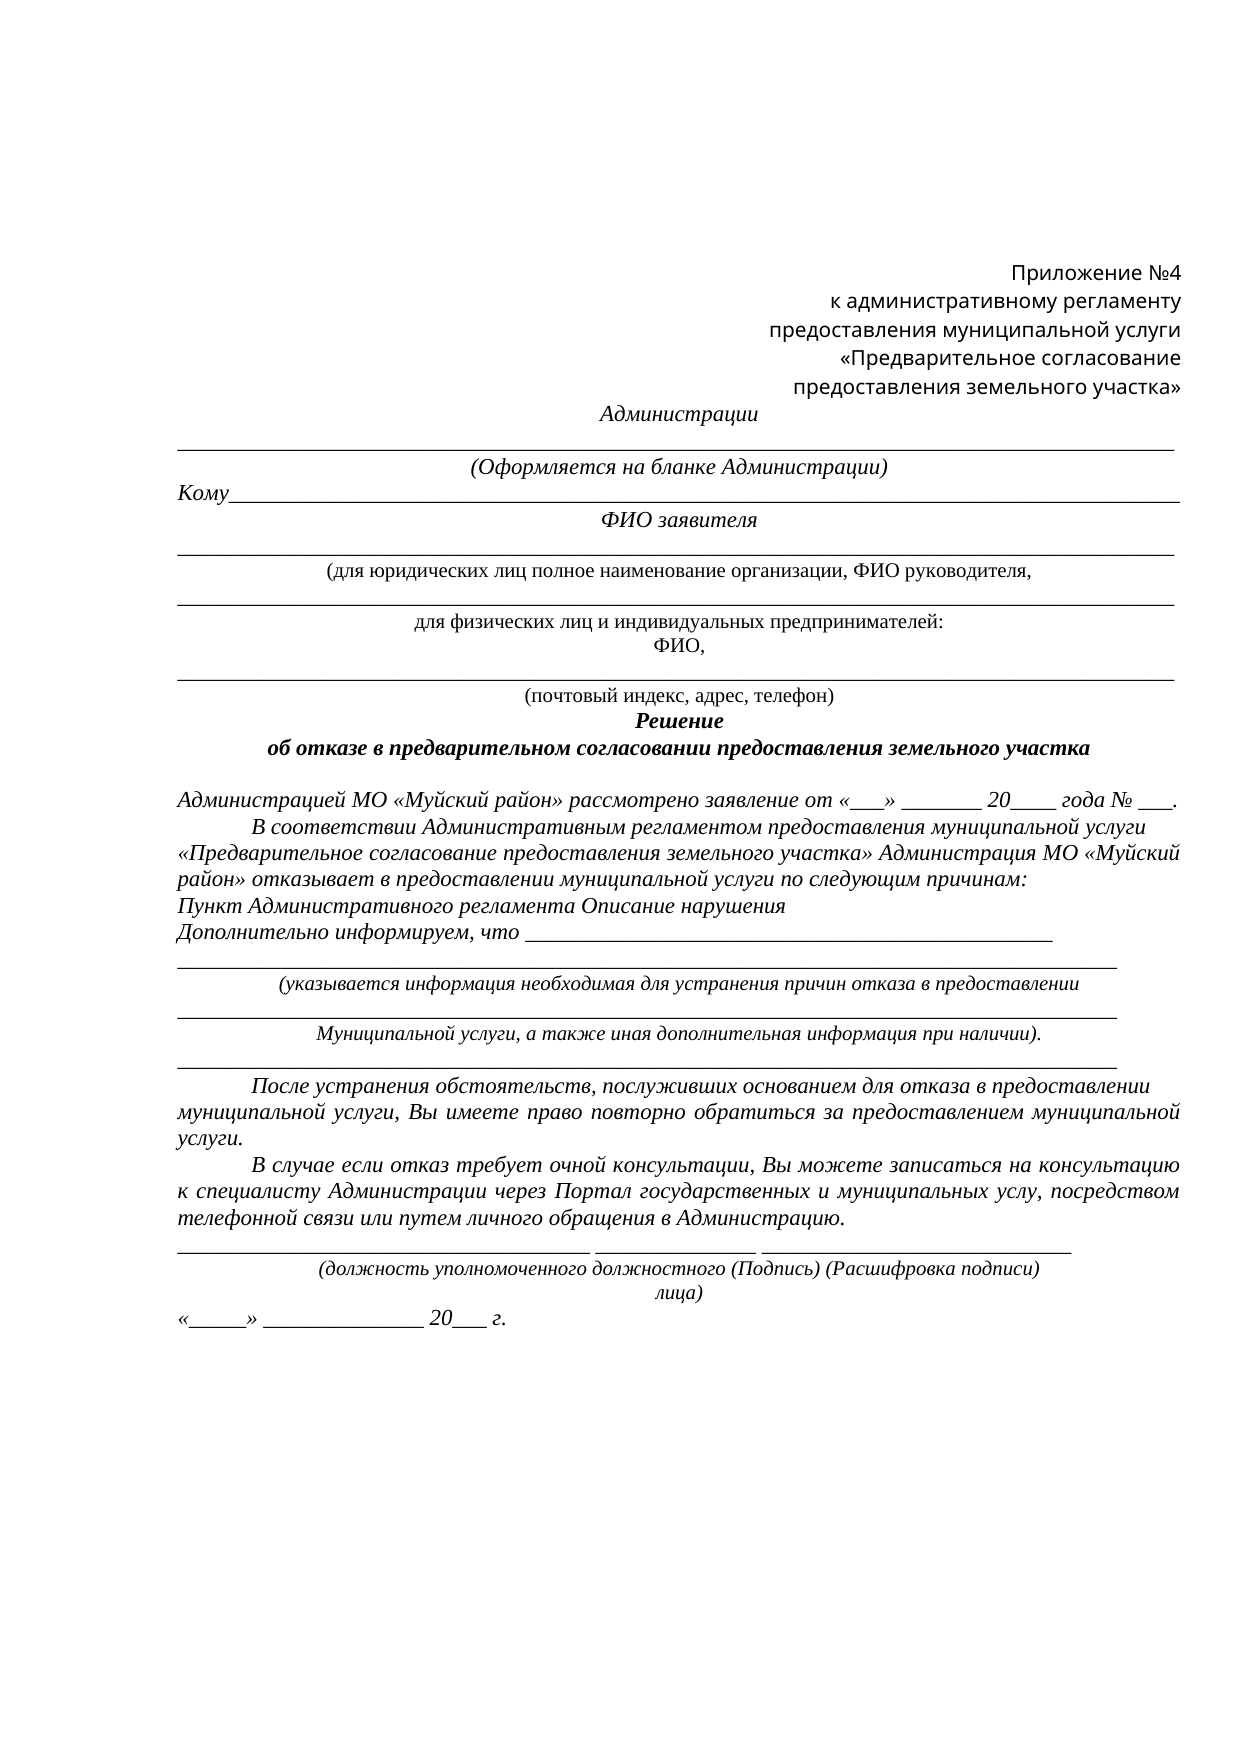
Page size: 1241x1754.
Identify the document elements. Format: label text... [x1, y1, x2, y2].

text Администрацией МО «Муйский район» рассмотрено заявление от «___» _______ 20____ года № ___. [177, 786, 1181, 813]
text предоставления муниципальной услуги [177, 315, 1181, 343]
text об отказе в предварительном согласовании предоставления земельного участка [177, 734, 1181, 760]
text ____________________________________ ______________ ___________________________ [177, 1230, 1181, 1256]
text предоставления земельного участка» [177, 372, 1181, 400]
text __________________________________________________________________________________ [177, 1045, 1181, 1072]
text (Оформляется на бланке Администрации) [177, 453, 1181, 479]
text Администрации [177, 400, 1181, 427]
text ФИО, [177, 633, 1181, 657]
text Приложение №4 [177, 258, 1181, 287]
text __________________________________________________________________________________ [177, 995, 1181, 1021]
text Кому___________________________________________________________________________________ [177, 479, 1181, 506]
text лица) [177, 1280, 1181, 1304]
text _______________________________________________________________________________________ [177, 582, 1181, 609]
text _______________________________________________________________________________________ [177, 427, 1181, 453]
text к административному регламенту [177, 287, 1181, 315]
text В соответствии Административным регламентом предоставления муниципальной услуги [177, 813, 1181, 839]
text (должность уполномоченного должностного (Подпись) (Расшифровка подписи) [177, 1256, 1181, 1280]
text «_____» ______________ 20___ г. [177, 1304, 1181, 1331]
text _______________________________________________________________________________________ [177, 657, 1181, 683]
text (для юридических лиц полное наименование организации, ФИО руководителя, [177, 558, 1181, 582]
text __________________________________________________________________________________ [177, 944, 1181, 971]
text (почтовый индекс, адрес, телефон) [177, 683, 1181, 707]
text Дополнительно информируем, что ______________________________________________ [177, 918, 1181, 944]
text (указывается информация необходимая для устранения причин отказа в предоставлении [177, 971, 1181, 995]
text для физических лиц и индивидуальных предпринимателей: [177, 609, 1181, 633]
text _______________________________________________________________________________________ [177, 532, 1181, 558]
text «Предварительное согласование [177, 343, 1181, 372]
text Пункт Административного регламента Описание нарушения [177, 892, 1181, 918]
text ФИО заявителя [177, 506, 1181, 532]
text Муниципальной услуги, а также иная дополнительная информация при наличии). [177, 1021, 1181, 1045]
text В случае если отказ требует очной консультации, Вы можете записаться на консультацию к специалисту Администрации через Портал государственных и муниципальных услу, посредством телефонной связи или путем личного обращения в Администрацию. [177, 1151, 1181, 1230]
text Решение [177, 707, 1181, 734]
text После устранения обстоятельств, послуживших основанием для отказа в предоставлении [177, 1072, 1181, 1098]
text муниципальной услуги, Вы имеете право повторно обратиться за предоставлением муниципальной услуги. [177, 1098, 1181, 1151]
text «Предварительное согласование предоставления земельного участка» Администрация МО «Муйский район» отказывает в предоставлении муниципальной услуги по следующим причинам: [177, 839, 1181, 892]
